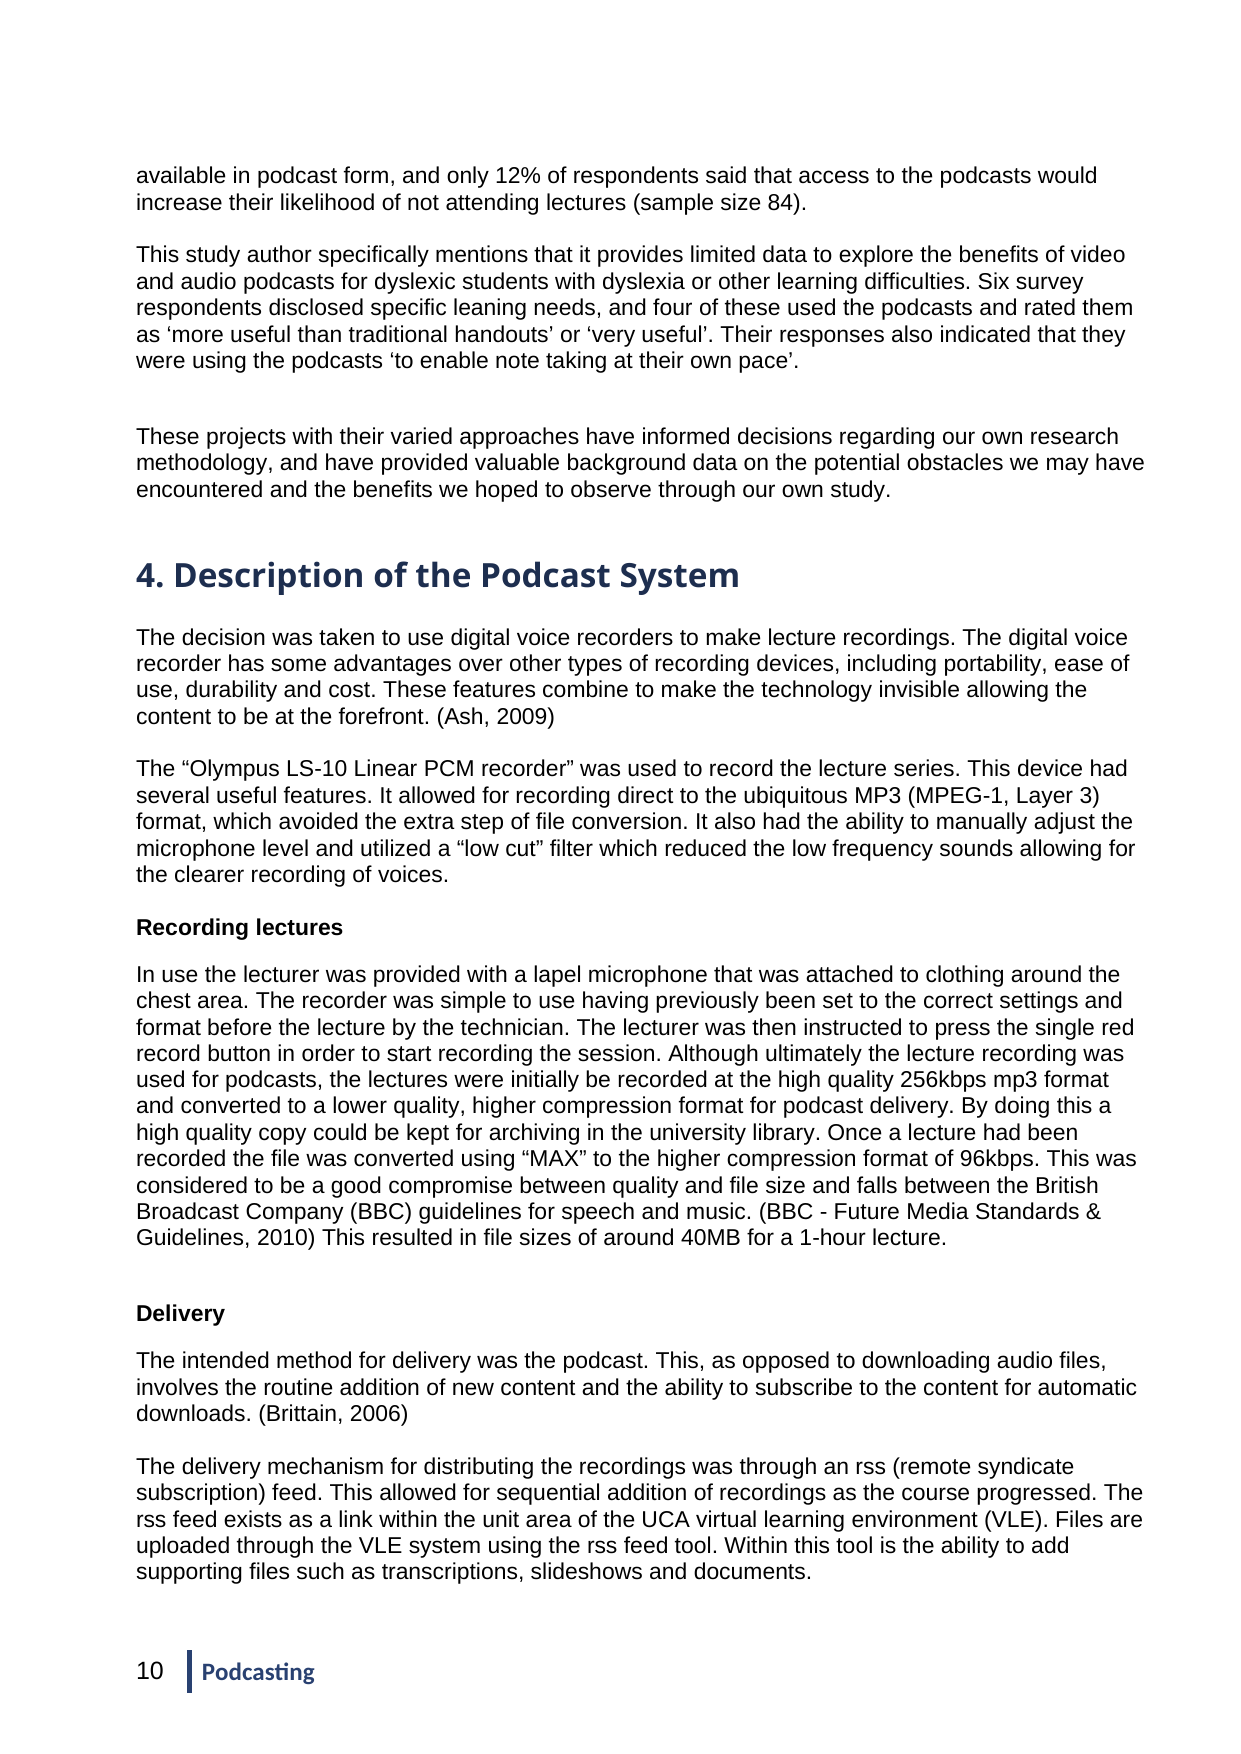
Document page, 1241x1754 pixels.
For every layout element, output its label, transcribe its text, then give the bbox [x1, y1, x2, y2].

text Delivery [136, 1300, 1152, 1327]
text The delivery mechanism for distributing the recordings was through an rss (remote syndicate subscription) feed. This allowed for sequential addition of recordings as the course progressed. The rss feed exists as a link within the unit area of the UCA virtual learning environment (VLE). Files are uploaded through the VLE system using the rss feed tool. Within this tool is the ability to add supporting files such as transcriptions, slideshows and documents. [136, 1453, 1152, 1584]
text Recording lectures [136, 913, 1152, 940]
text The decision was taken to use digital voice recorders to make lecture recordings. The digital voice recorder has some advantages over other types of recording devices, including portability, ease of use, durability and cost. These features combine to make the technology invisible allowing the content to be at the forefront. (Ash, 2009) [136, 624, 1152, 729]
text The intended method for delivery was the podcast. This, as opposed to downloading audio files, involves the routine addition of new content and the ability to subscribe to the content for automatic downloads. (Brittain, 2006) [136, 1347, 1152, 1426]
subtitle 4. Description of the Podcast System [136, 552, 1152, 597]
text This study author specifically mentions that it provides limited data to explore the benefits of video and audio podcasts for dyslexic students with dyslexia or other learning difficulties. Six survey respondents disclosed specific leaning needs, and four of these used the podcasts and rated them as ‘more useful than traditional handouts’ or ‘very useful’. Their responses also indicated that they were using the podcasts ‘to enable note taking at their own pace’. [136, 241, 1152, 373]
text These projects with their varied approaches have informed decisions regarding our own research methodology, and have provided valuable background data on the potential obstacles we may have encountered and the benefits we hoped to observe through our own study. [136, 423, 1152, 502]
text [136, 162, 1152, 215]
text In use the lecturer was provided with a lapel microphone that was attached to clothing around the chest area. The recorder was simple to use having previously been set to the correct settings and format before the lecture by the technician. The lecturer was then instructed to press the single red record button in order to start recording the session. Although ultimately the lecture recording was used for podcasts, the lectures were initially be recorded at the high quality 256kbps mp3 format and converted to a lower quality, higher compression format for podcast delivery. By doing this a high quality copy could be kept for archiving in the university library. Once a lecture had been recorded the file was converted using “MAX” to the higher compression format of 96kbps. This was considered to be a good compromise between quality and file size and falls between the British Broadcast Company (BBC) guidelines for speech and music. (BBC - Future Media Standards & Guidelines, 2010) This resulted in file sizes of around 40MB for a 1-hour lecture. [136, 961, 1152, 1251]
text The “Olympus LS-10 Linear PCM recorder” was used to record the lecture series. This device had several useful features. It allowed for recording direct to the ubiquitous MP3 (MPEG-1, Layer 3) format, which avoided the extra step of file conversion. It also had the ability to manually adjust the microphone level and utilized a “low cut” filter which reduced the low frequency sounds allowing for the clearer recording of voices. [136, 755, 1152, 887]
